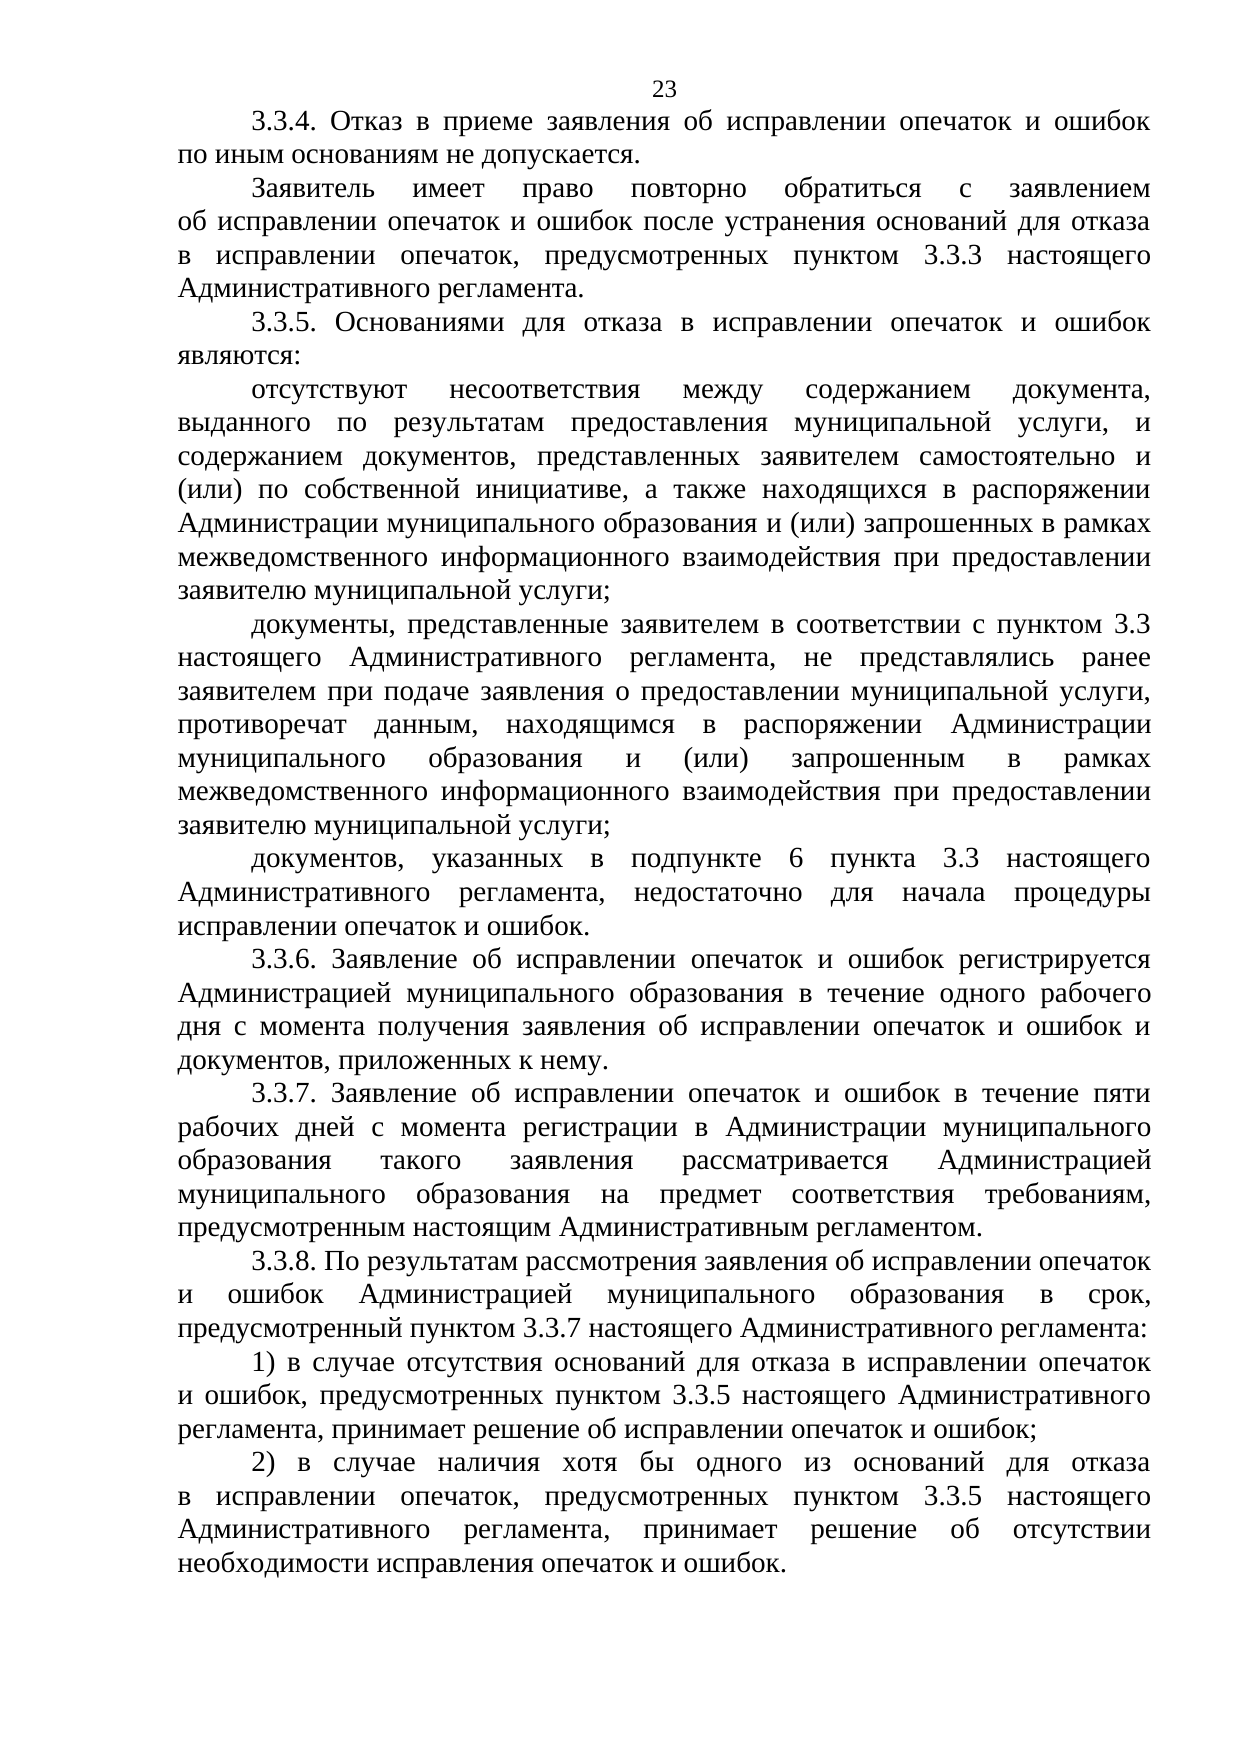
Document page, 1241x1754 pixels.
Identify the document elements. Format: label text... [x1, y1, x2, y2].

text документы, представленные заявителем в соответствии с пунктом 3.3 настоящего Административного регламента, не представлялись ранее заявителем при подаче заявления о предоставлении муниципальной услуги, противоречат данным, находящимся в распоряжении Администрации муниципального образования и (или) запрошенным в рамках межведомственного информационного взаимодействия при предоставлении заявителю муниципальной услуги; [177, 606, 1152, 841]
text 3.3.7. Заявление об исправлении опечаток и ошибок в течение пяти рабочих дней с момента регистрации в Администрации муниципального образования такого заявления рассматривается Администрацией муниципального образования на предмет соответствия требованиям, предусмотренным настоящим Административным регламентом. [177, 1075, 1152, 1243]
text 3.3.6. Заявление об исправлении опечаток и ошибок регистрируется Администрацией муниципального образования в течение одного рабочего дня с момента получения заявления об исправлении опечаток и ошибок и документов, приложенных к нему. [177, 941, 1152, 1075]
text Заявитель имеет право повторно обратиться с заявлением об исправлении опечаток и ошибок после устранения оснований для отказа в исправлении опечаток, предусмотренных пунктом 3.3.3 настоящего Административного регламента. [177, 170, 1152, 304]
text 2) в случае наличия хотя бы одного из оснований для отказа в исправлении опечаток, предусмотренных пунктом 3.3.5 настоящего Административного регламента, принимает решение об отсутствии необходимости исправления опечаток и ошибок. [177, 1444, 1152, 1578]
text 1) в случае отсутствия оснований для отказа в исправлении опечаток и ошибок, предусмотренных пунктом 3.3.5 настоящего Административного регламента, принимает решение об исправлении опечаток и ошибок; [177, 1344, 1152, 1444]
text 3.3.4. Отказ в приеме заявления об исправлении опечаток и ошибок по иным основаниям не допускается. [177, 103, 1152, 170]
text отсутствуют несоответствия между содержанием документа, выданного по результатам предоставления муниципальной услуги, и содержанием документов, представленных заявителем самостоятельно и (или) по собственной инициативе, а также находящихся в распоряжении Администрации муниципального образования и (или) запрошенных в рамках межведомственного информационного взаимодействия при предоставлении заявителю муниципальной услуги; [177, 371, 1152, 606]
text 3.3.8. По результатам рассмотрения заявления об исправлении опечаток и ошибок Администрацией муниципального образования в срок, предусмотренный пунктом 3.3.7 настоящего Административного регламента: [177, 1243, 1152, 1344]
text документов, указанных в подпункте 6 пункта 3.3 настоящего Административного регламента, недостаточно для начала процедуры исправлении опечаток и ошибок. [177, 841, 1152, 941]
text 3.3.5. Основаниями для отказа в исправлении опечаток и ошибок являются: [177, 304, 1152, 371]
